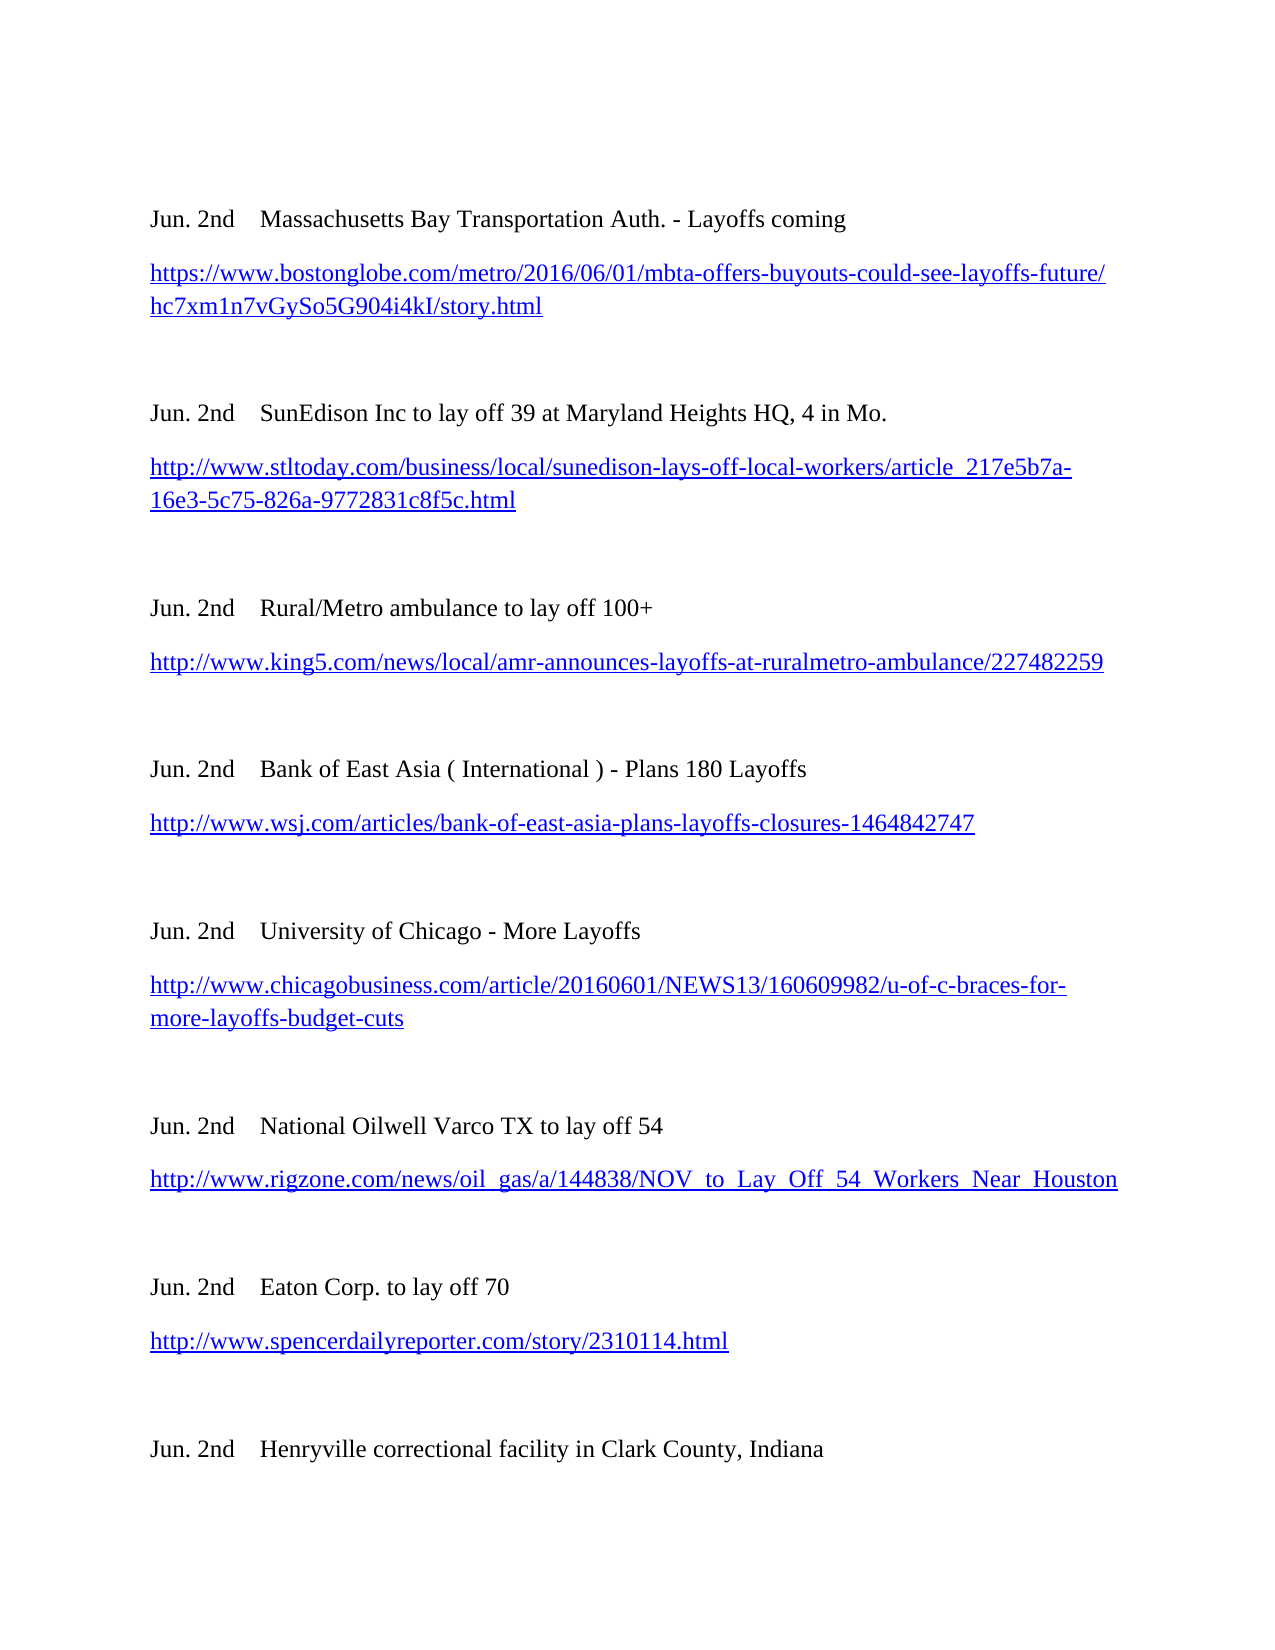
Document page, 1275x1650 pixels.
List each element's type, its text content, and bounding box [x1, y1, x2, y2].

text Jun. 2nd Eaton Corp. to lay off 70 [150, 1272, 1125, 1301]
text http://www.wsj.com/articles/bank-of-east-asia-plans-layoffs-closures-1464842747 [150, 808, 1125, 837]
text Jun. 2nd Henryville correctional facility in Clark County, Indiana [150, 1434, 1125, 1463]
text Jun. 2nd University of Chicago - More Layoffs [150, 916, 1125, 945]
text Jun. 2nd National Oilwell Varco TX to lay off 54 [150, 1111, 1125, 1139]
text http://www.chicagobusiness.com/article/20160601/NEWS13/160609982/u-of-c-braces-for-more-layoffs-budget-cuts [150, 970, 1125, 1032]
text Jun. 2nd Bank of East Asia ( International ) - Plans 180 Layoffs [150, 754, 1125, 783]
text http://www.rigzone.com/news/oil_gas/a/144838/NOV_to_Lay_Off_54_Workers_Near_Houston [150, 1164, 1125, 1193]
text http://www.king5.com/news/local/amr-announces-layoffs-at-ruralmetro-ambulance/227482259 [150, 647, 1125, 676]
text http://www.stltoday.com/business/local/sunedison-lays-off-local-workers/article_217e5b7a-16e3-5c75-826a-9772831c8f5c.html [150, 452, 1125, 514]
text http://www.spencerdailyreporter.com/story/2310114.html [150, 1326, 1125, 1355]
text Jun. 2nd SunEdison Inc to lay off 39 at Maryland Heights HQ, 4 in Mo. [150, 398, 1125, 427]
text Jun. 2nd Massachusetts Bay Transportation Auth. - Layoffs coming [150, 204, 1125, 233]
text Jun. 2nd Rural/Metro ambulance to lay off 100+ [150, 593, 1125, 622]
text https://www.bostonglobe.com/metro/2016/06/01/mbta-offers-buyouts-could-see-layoffs-future/hc7xm1n7vGySo5G904i4kI/story.html [150, 258, 1125, 319]
